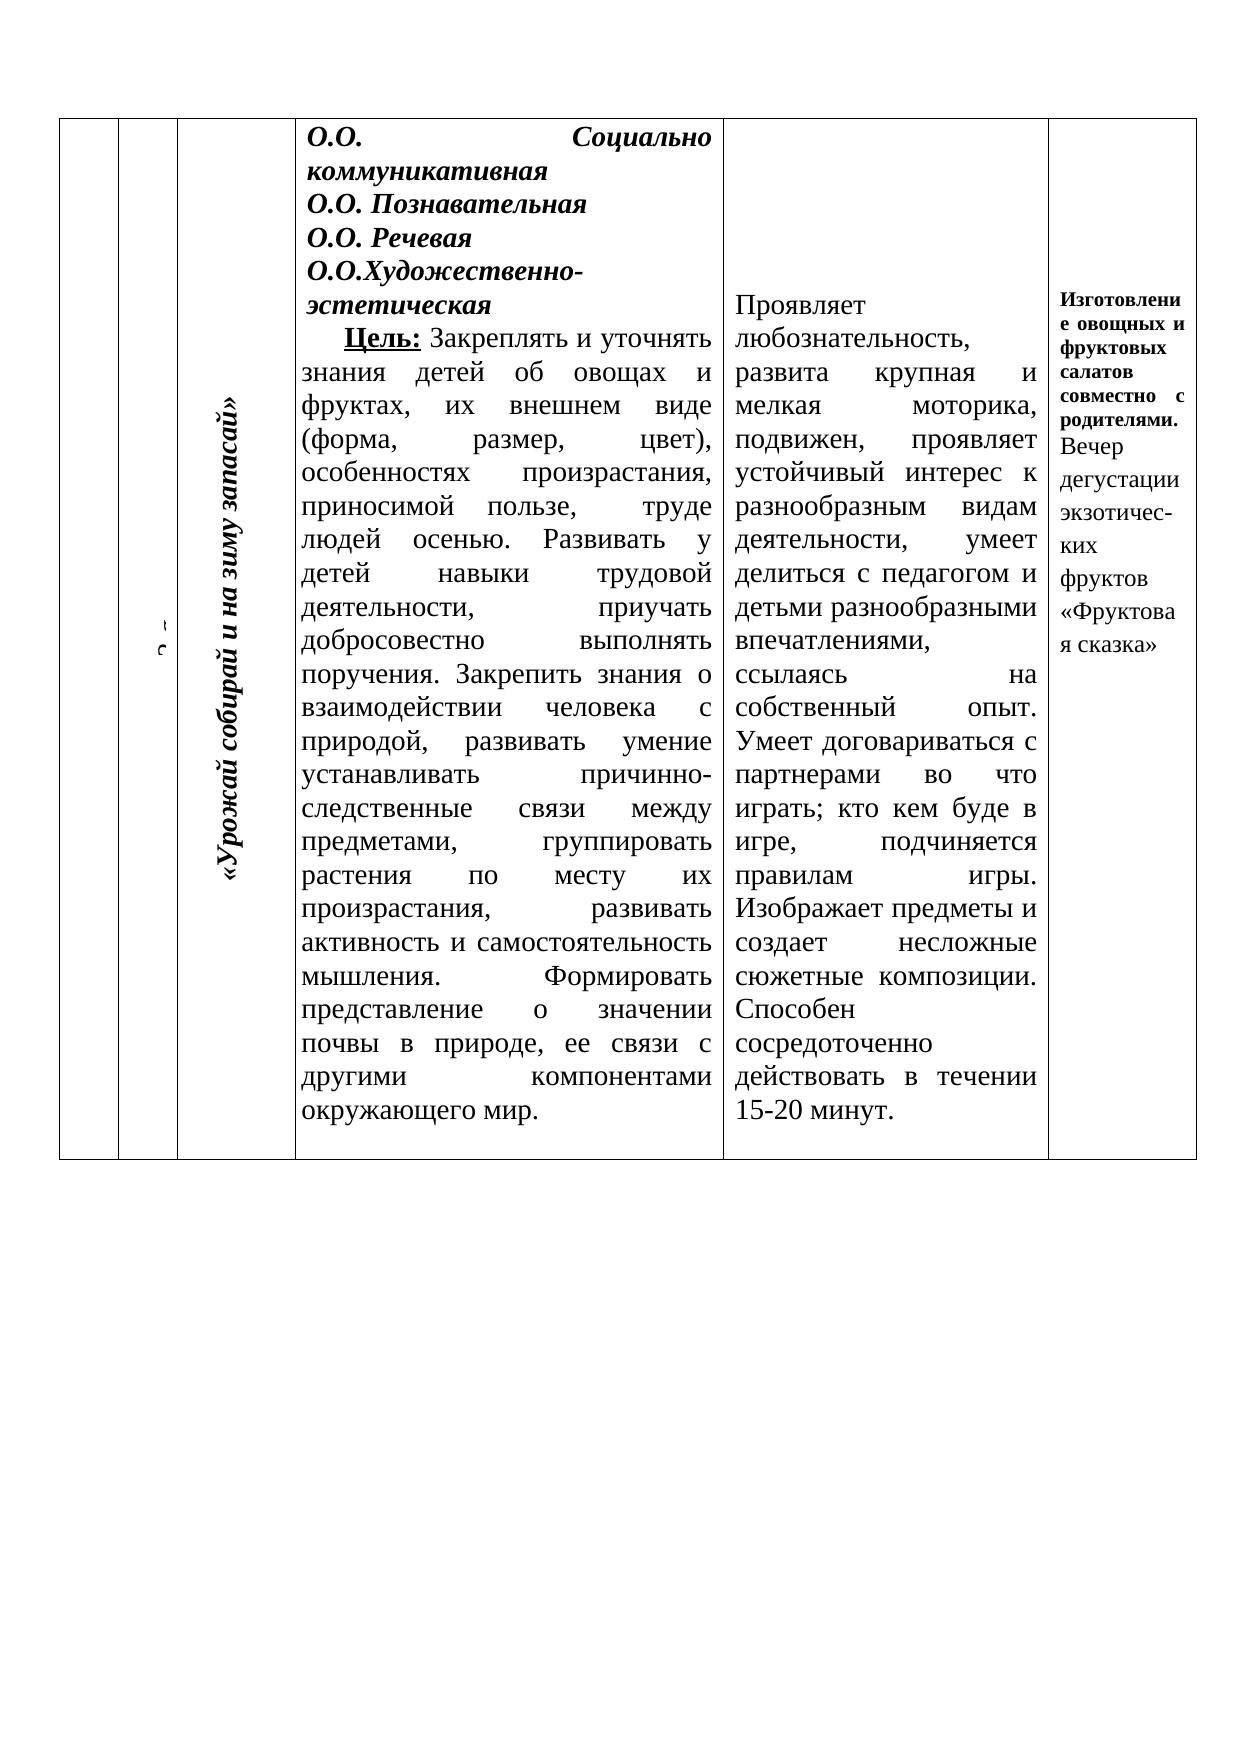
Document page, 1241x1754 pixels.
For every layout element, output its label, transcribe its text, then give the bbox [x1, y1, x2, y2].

table_cell О.О. Социально коммуникативная О.О. Познавательная О.О. Речевая О.О.Художественно-эстетическая Цель: Закреплять и уточнять знания детей об овощах и фруктах, их внешнем виде (форма, размер, цвет), особенностях произрастания, приносимой пользе, труде людей осенью. Развивать у детей навыки трудовой деятельности, приучать добросовестно выполнять поручения. Закрепить знания о взаимодействии человека с природой, развивать умение устанавливать причинно-следственные связи между предметами, группировать растения по месту их произрастания, развивать активность и самостоятельность мышления. Формировать представление о значении почвы в природе, ее связи с другими компонентами окружающего мир. [296, 119, 723, 1159]
table_cell 3-я [119, 119, 177, 1159]
table_cell Проявляет любознательность, развита крупная и мелкая моторика, подвижен, проявляет устойчивый интерес к разнообразным видам деятельности, умеет делиться с педагогом и детьми разнообразными впечатлениями, ссылаясь на собственный опыт. Умеет договариваться с партнерами во что играть; кто кем буде в игре, подчиняется правилам игры. Изображает предметы и создает несложные сюжетные композиции. Способен сосредоточенно действовать в течении 15-20 минут. [724, 119, 1048, 1159]
table_cell «Урожай собирай и на зиму запасай» [178, 119, 295, 1159]
table_cell Изготовление овощных и фруктовых салатов совместно с родителями. Вечер дегустации экзотичес-ких фруктов «Фруктовая сказка» [1049, 119, 1196, 1159]
